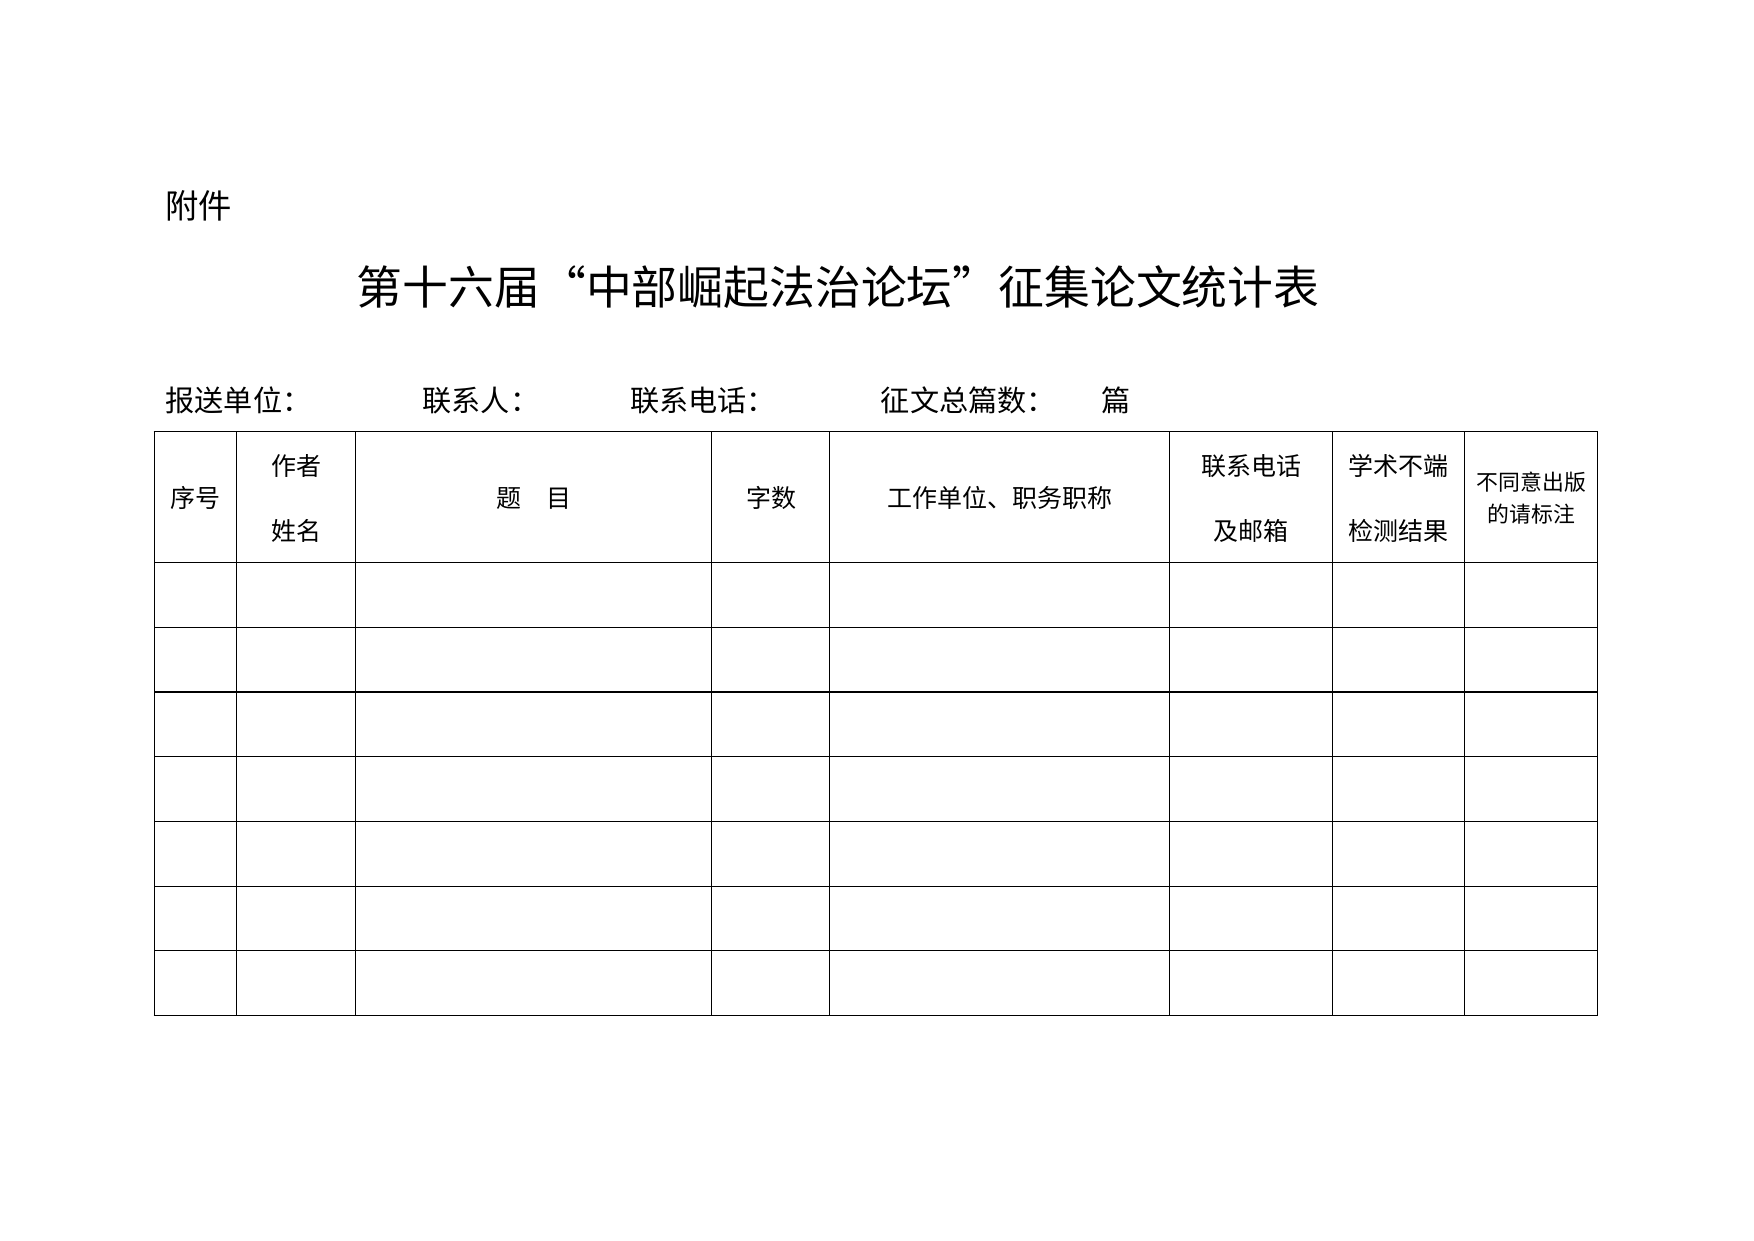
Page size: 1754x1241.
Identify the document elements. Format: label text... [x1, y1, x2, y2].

table_cell [155, 693, 236, 756]
table_cell [712, 563, 829, 627]
table_cell [1333, 693, 1464, 756]
table_cell [1465, 822, 1597, 886]
table_cell [155, 563, 236, 627]
table_cell [1170, 563, 1332, 627]
table_cell [1465, 951, 1597, 1015]
table_cell [1465, 887, 1597, 950]
table_cell [1333, 563, 1464, 627]
table_cell [830, 951, 1169, 1015]
table_cell [237, 693, 355, 756]
table_cell [356, 757, 711, 821]
text 附件 [165, 171, 1510, 236]
table_cell [1333, 887, 1464, 950]
table_cell [155, 951, 236, 1015]
table_cell [237, 822, 355, 886]
table_cell [356, 628, 711, 691]
table_cell [712, 951, 829, 1015]
table_cell [1170, 887, 1332, 950]
table_cell [830, 822, 1169, 886]
table_cell [712, 757, 829, 821]
table_cell [1170, 951, 1332, 1015]
table_cell [356, 887, 711, 950]
table_cell [712, 693, 829, 756]
table_cell [356, 693, 711, 756]
table_cell [1333, 628, 1464, 691]
table_cell [830, 757, 1169, 821]
table_cell [237, 887, 355, 950]
table_header 字数 [712, 432, 829, 562]
table_cell [155, 757, 236, 821]
table_cell [1465, 757, 1597, 821]
table_cell [1465, 693, 1597, 756]
text 第十六届“中部崛起法治论坛”征集论文统计表 [165, 236, 1510, 333]
table_cell [356, 951, 711, 1015]
table_header 联系电话 及邮箱 [1170, 432, 1332, 562]
table_cell [1170, 757, 1332, 821]
table_cell [237, 757, 355, 821]
table_cell [830, 563, 1169, 627]
table_cell [155, 822, 236, 886]
table_header 学术不端 检测结果 [1333, 432, 1464, 562]
text 报送单位： 联系人： 联系电话： 征文总篇数： 篇 [165, 366, 1585, 431]
table_cell [1333, 951, 1464, 1015]
table_cell [830, 887, 1169, 950]
table_header 作者 姓名 [237, 432, 355, 562]
table_cell [356, 822, 711, 886]
table_cell [712, 822, 829, 886]
table_cell [237, 628, 355, 691]
table_cell [1170, 693, 1332, 756]
table_cell [1465, 563, 1597, 627]
table_cell [1170, 628, 1332, 691]
table_header 序号 [155, 432, 236, 562]
table_cell [356, 563, 711, 627]
table_cell [1333, 757, 1464, 821]
table_header 工作单位、职务职称 [830, 432, 1169, 562]
table_cell [1333, 822, 1464, 886]
table_cell [1170, 822, 1332, 886]
table_cell [712, 887, 829, 950]
table_cell [830, 628, 1169, 691]
table_cell [712, 628, 829, 691]
table_cell [830, 693, 1169, 756]
table_cell [1465, 628, 1597, 691]
table_cell [155, 887, 236, 950]
table_header 不同意出版的请标注 [1465, 432, 1597, 562]
table_cell [155, 628, 236, 691]
table_cell [237, 563, 355, 627]
table_cell [237, 951, 355, 1015]
table_header 题 目 [356, 432, 711, 562]
